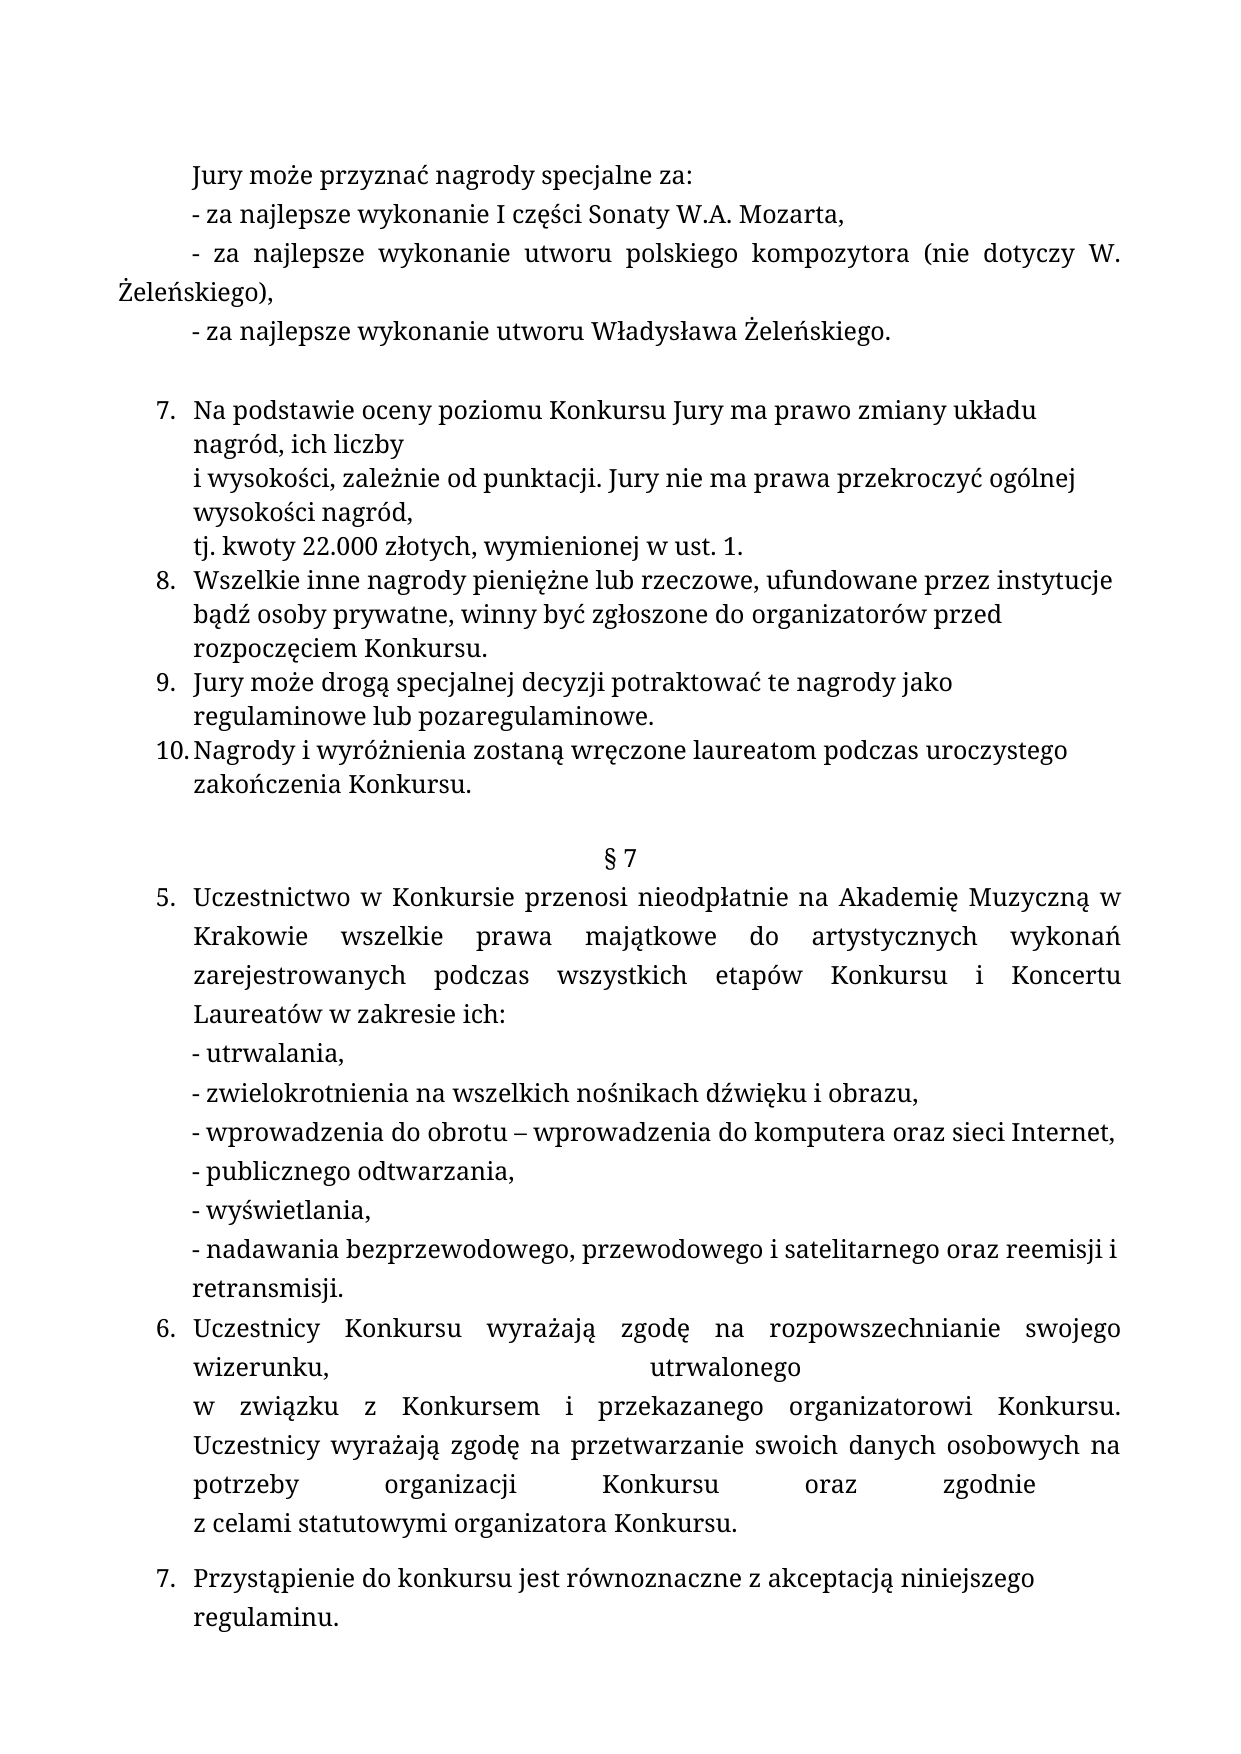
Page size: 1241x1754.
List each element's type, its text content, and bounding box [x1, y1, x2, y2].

list Na podstawie oceny poziomu Konkursu Jury ma prawo zmiany układu nagród, ich liczby i wysokości, zależnie od punktacji. Jury nie ma prawa przekroczyć ogólnej wysokości nagród, [156, 392, 1122, 528]
text - za najlepsze wykonanie I części Sonaty W.A. Mozarta, [118, 196, 1122, 231]
text Jury może przyznać nagrody specjalne za: [118, 157, 1122, 191]
text - za najlepsze wykonanie utworu polskiego kompozytora (nie dotyczy W. Żeleńskiego), [118, 236, 1122, 309]
list Nagrody i wyróżnienia zostaną wręczone laureatom podczas uroczystego zakończenia Konkursu. [156, 733, 1122, 801]
text tj. kwoty 22.000 złotych, wymienionej w ust. 1. [193, 528, 1122, 563]
text - utrwalania, - zwielokrotnienia na wszelkich nośnikach dźwięku i obrazu, - wprowadzenia do obrotu – wprowadzenia do komputera oraz sieci Internet, - publicznego odtwarzania, - wyświetlania, - nadawania bezprzewodowego, przewodowego i satelitarnego oraz reemisji i retransmisji. [192, 1036, 1122, 1305]
list Wszelkie inne nagrody pieniężne lub rzeczowe, ufundowane przez instytucje bądź osoby prywatne, winny być zgłoszone do organizatorów przed rozpoczęciem Konkursu. [156, 563, 1122, 665]
list Jury może drogą specjalnej decyzji potraktować te nagrody jako regulaminowe lub pozaregulaminowe. [156, 665, 1122, 733]
text § 7 [118, 840, 1122, 874]
list Przystąpienie do konkursu jest równoznaczne z akceptacją niniejszego regulaminu. [156, 1561, 1122, 1634]
text - za najlepsze wykonanie utworu Władysława Żeleńskiego. [118, 314, 1122, 348]
list Uczestnicy Konkursu wyrażają zgodę na rozpowszechnianie swojego wizerunku, utrwalonego w związku z Konkursem i przekazanego organizatorowi Konkursu. Uczestnicy wyrażają zgodę na przetwarzanie swoich danych osobowych na potrzeby organizacji Konkursu oraz zgodnie z celami statutowymi organizatora Konkursu. [156, 1310, 1122, 1540]
list Uczestnictwo w Konkursie przenosi nieodpłatnie na Akademię Muzyczną w Krakowie wszelkie prawa majątkowe do artystycznych wykonań zarejestrowanych podczas wszystkich etapów Konkursu i Koncertu Laureatów w zakresie ich: [156, 879, 1122, 1031]
